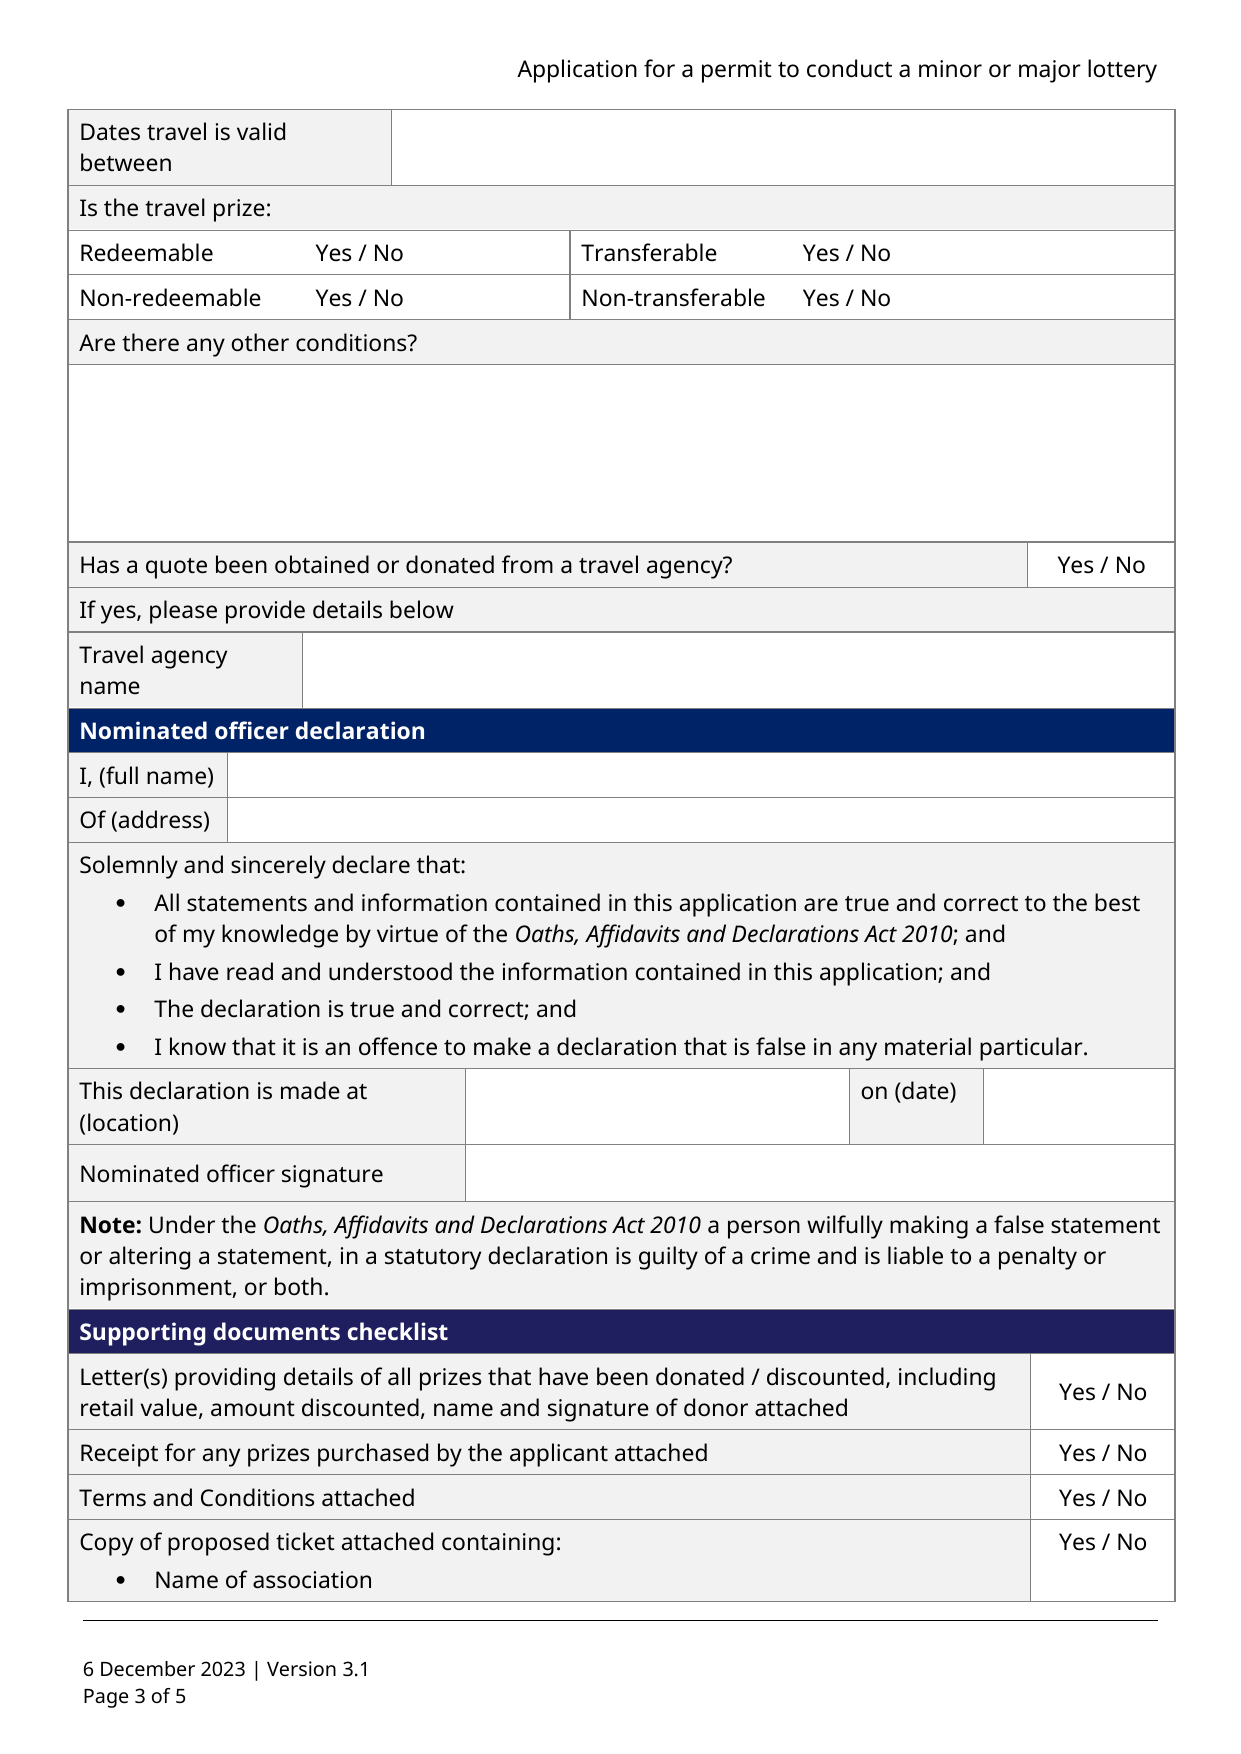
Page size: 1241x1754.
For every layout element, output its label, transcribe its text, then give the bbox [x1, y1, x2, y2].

table_cell [392, 110, 1174, 185]
table_cell Transferable [571, 231, 791, 274]
table_cell Yes / No [304, 231, 569, 274]
table_cell Letter(s) providing details of all prizes that have been donated / discounted, including retail value, amount discounted, name and signature of donor attached [69, 1354, 1030, 1429]
table_cell Non-transferable [571, 275, 791, 319]
table_cell Dates travel is valid between [69, 110, 391, 185]
table_cell Note: Under the Oaths, Affidavits and Declarations Act 2010 a person wilfully making a false statement or altering a statement, in a statutory declaration is guilty of a crime and is liable to a penalty or imprisonment, or both. [69, 1202, 1174, 1308]
table_cell Yes / No [304, 275, 569, 319]
table_cell Yes / No [1031, 1475, 1174, 1519]
table_cell Yes / No [1028, 543, 1174, 587]
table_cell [69, 1520, 1030, 1601]
table_cell [466, 1145, 1174, 1201]
table_cell [228, 798, 1174, 842]
table_cell Nominated officer signature [69, 1145, 465, 1201]
table_cell on (date) [850, 1069, 983, 1144]
table_cell Yes / No [791, 231, 1174, 274]
table_cell [466, 1069, 849, 1144]
table_cell Redeemable [69, 231, 304, 274]
table_cell Non-redeemable [69, 275, 304, 319]
table_cell Has a quote been obtained or donated from a travel agency? [69, 543, 1027, 587]
table_cell Is the travel prize: [69, 186, 1174, 229]
table_cell Yes / No [791, 275, 1174, 319]
table_cell [228, 753, 1174, 797]
table_cell Terms and Conditions attached [69, 1475, 1030, 1519]
table_cell This declaration is made at (location) [69, 1069, 465, 1144]
table_cell Receipt for any prizes purchased by the applicant attached [69, 1430, 1030, 1474]
table_cell Yes / No [1031, 1430, 1174, 1474]
table_cell Of (address) [69, 798, 227, 842]
table_cell Yes / No [1031, 1520, 1174, 1601]
table_cell Solemnly and sincerely declare that: All statements and information contained in this application are true and correct to the best of my knowledge by virtue of the Oaths, Affidavits and Declarations Act 2010; and I have read and understood the information contained in this application; and The declaration is true and correct; and I know that it is an offence to make a declaration that is false in any material particular. [69, 843, 1174, 1068]
table_cell Yes / No [1031, 1354, 1174, 1429]
table_cell [984, 1069, 1174, 1144]
table_cell I, (full name) [69, 753, 227, 797]
table_cell [303, 633, 1174, 707]
table_cell [69, 365, 1174, 541]
table_cell Travel agency name [69, 633, 302, 707]
table_cell If yes, please provide details below [69, 588, 1174, 631]
table_cell Nominated officer declaration [69, 709, 1174, 752]
table_cell Supporting documents checklist [69, 1310, 1174, 1353]
table_cell Are there any other conditions? [69, 320, 1174, 364]
